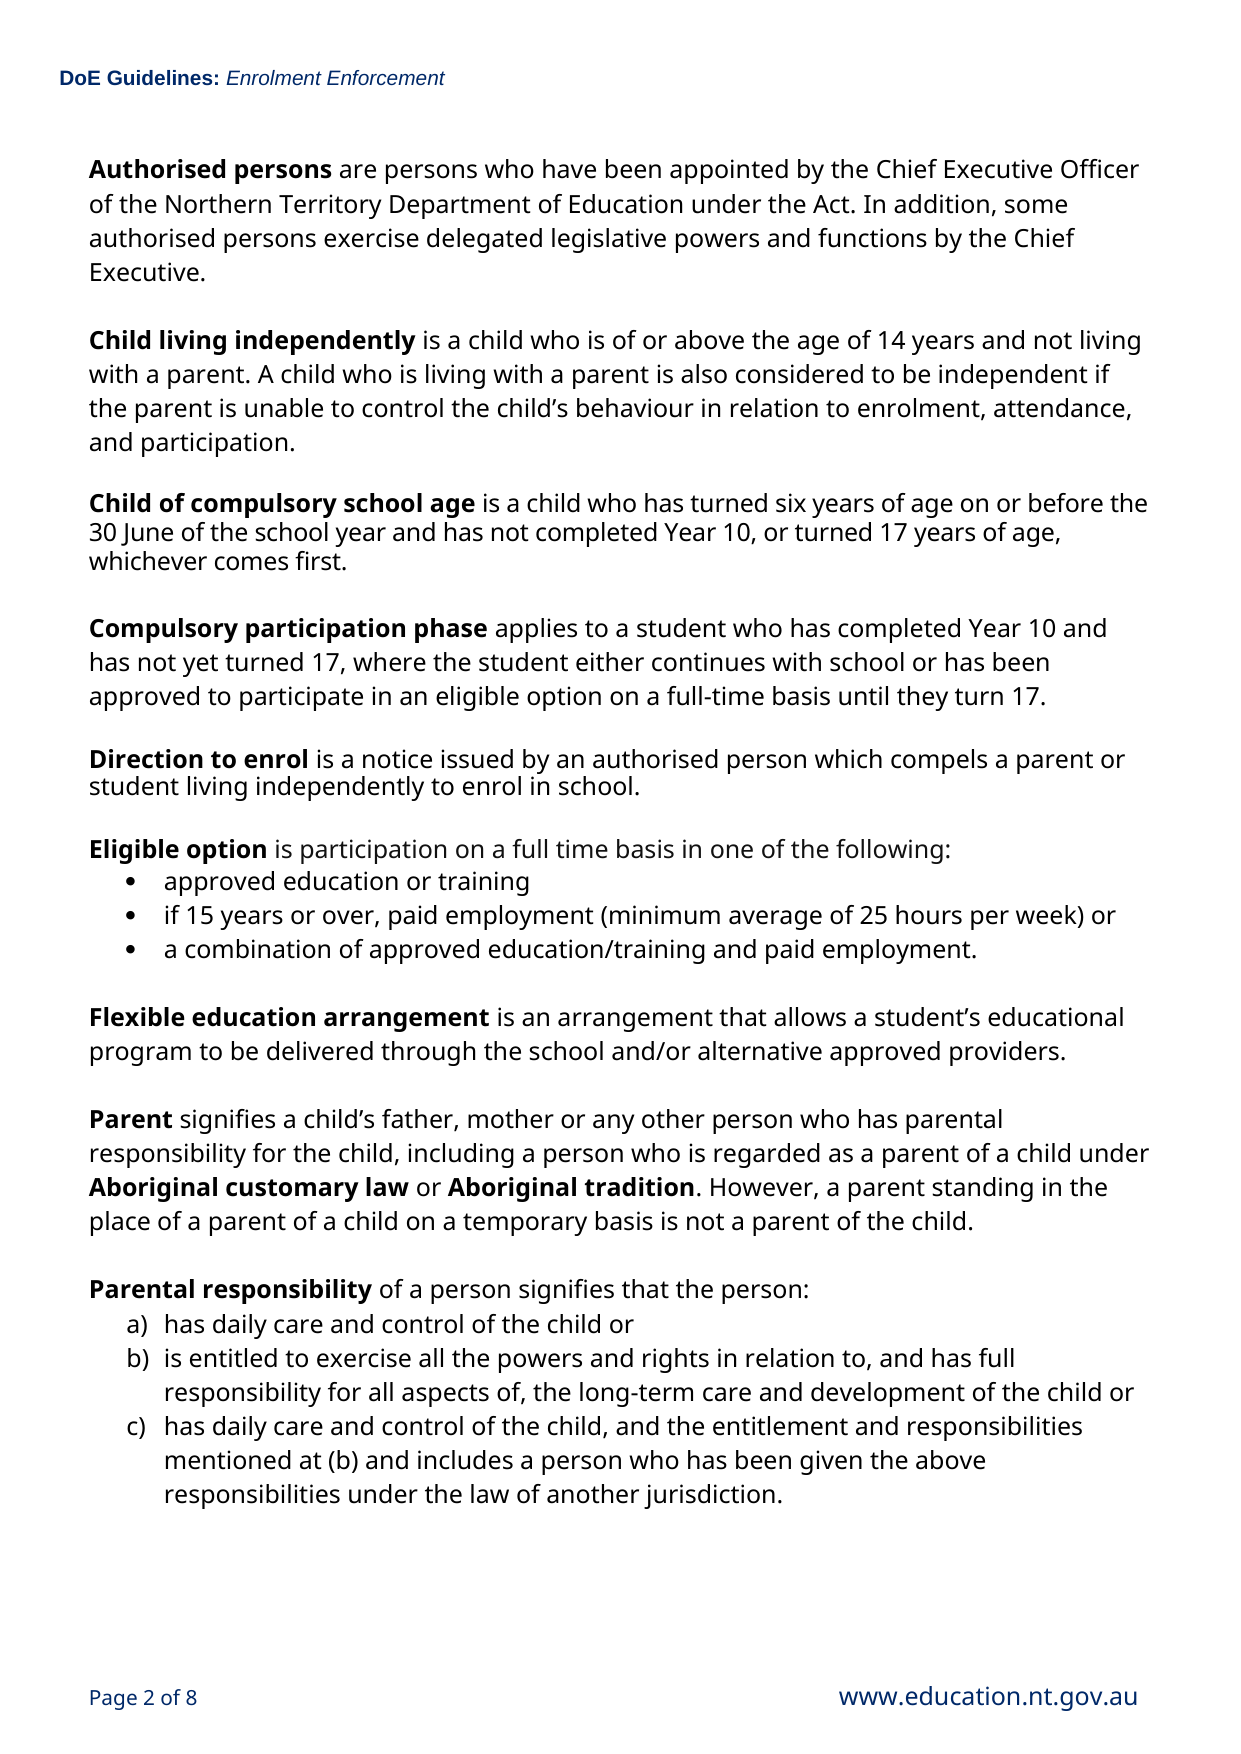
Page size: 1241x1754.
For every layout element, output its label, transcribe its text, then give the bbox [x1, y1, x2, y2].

list Direction to enrol is a notice issued by an authorised person which compels a parent or student living independently to enrol in school. [89, 747, 1152, 801]
list has daily care and control of the child or [126, 1306, 1152, 1340]
list a combination of approved education/training and paid employment. [126, 932, 1152, 966]
list if 15 years or over, paid employment (minimum average of 25 hours per week) or [126, 897, 1152, 932]
text Authorised persons are persons who have been appointed by the Chief Executive Officer of the Northern Territory Department of Education under the Act. In addition, some authorised persons exercise delegated legislative powers and functions by the Chief Executive. [89, 152, 1152, 288]
list approved education or training [126, 863, 1152, 897]
text Child of compulsory school age is a child who has turned six years of age on or before the 30 June of the school year and has not completed Year 10, or turned 17 years of age, whichever comes first. [89, 489, 1152, 576]
text Parent signifies a child’s father, mother or any other person who has parental responsibility for the child, including a person who is regarded as a parent of a child under Aboriginal customary law or Aboriginal tradition. However, a parent standing in the place of a parent of a child on a temporary basis is not a parent of the child. [89, 1102, 1152, 1238]
text Eligible option is participation on a full time basis in one of the following: [89, 836, 1152, 863]
text Child living independently is a child who is of or above the age of 14 years and not living with a parent. A child who is living with a parent is also considered to be independent if the parent is unable to control the child’s behaviour in relation to enrolment, attendance, and participation. [89, 322, 1152, 459]
list has daily care and control of the child, and the entitlement and responsibilities mentioned at (b) and includes a person who has been given the above responsibilities under the law of another jurisdiction. [126, 1408, 1152, 1511]
text Parental responsibility of a person signifies that the person: [89, 1272, 1152, 1306]
text Flexible education arrangement is an arrangement that allows a student’s educational program to be delivered through the school and/or alternative approved providers. [89, 1000, 1152, 1068]
text Compulsory participation phase applies to a student who has completed Year 10 and has not yet turned 17, where the student either continues with school or has been approved to participate in an eligible option on a full-time basis until they turn 17. [89, 610, 1152, 712]
list is entitled to exercise all the powers and rights in relation to, and has full responsibility for all aspects of, the long-term care and development of the child or [126, 1340, 1152, 1408]
